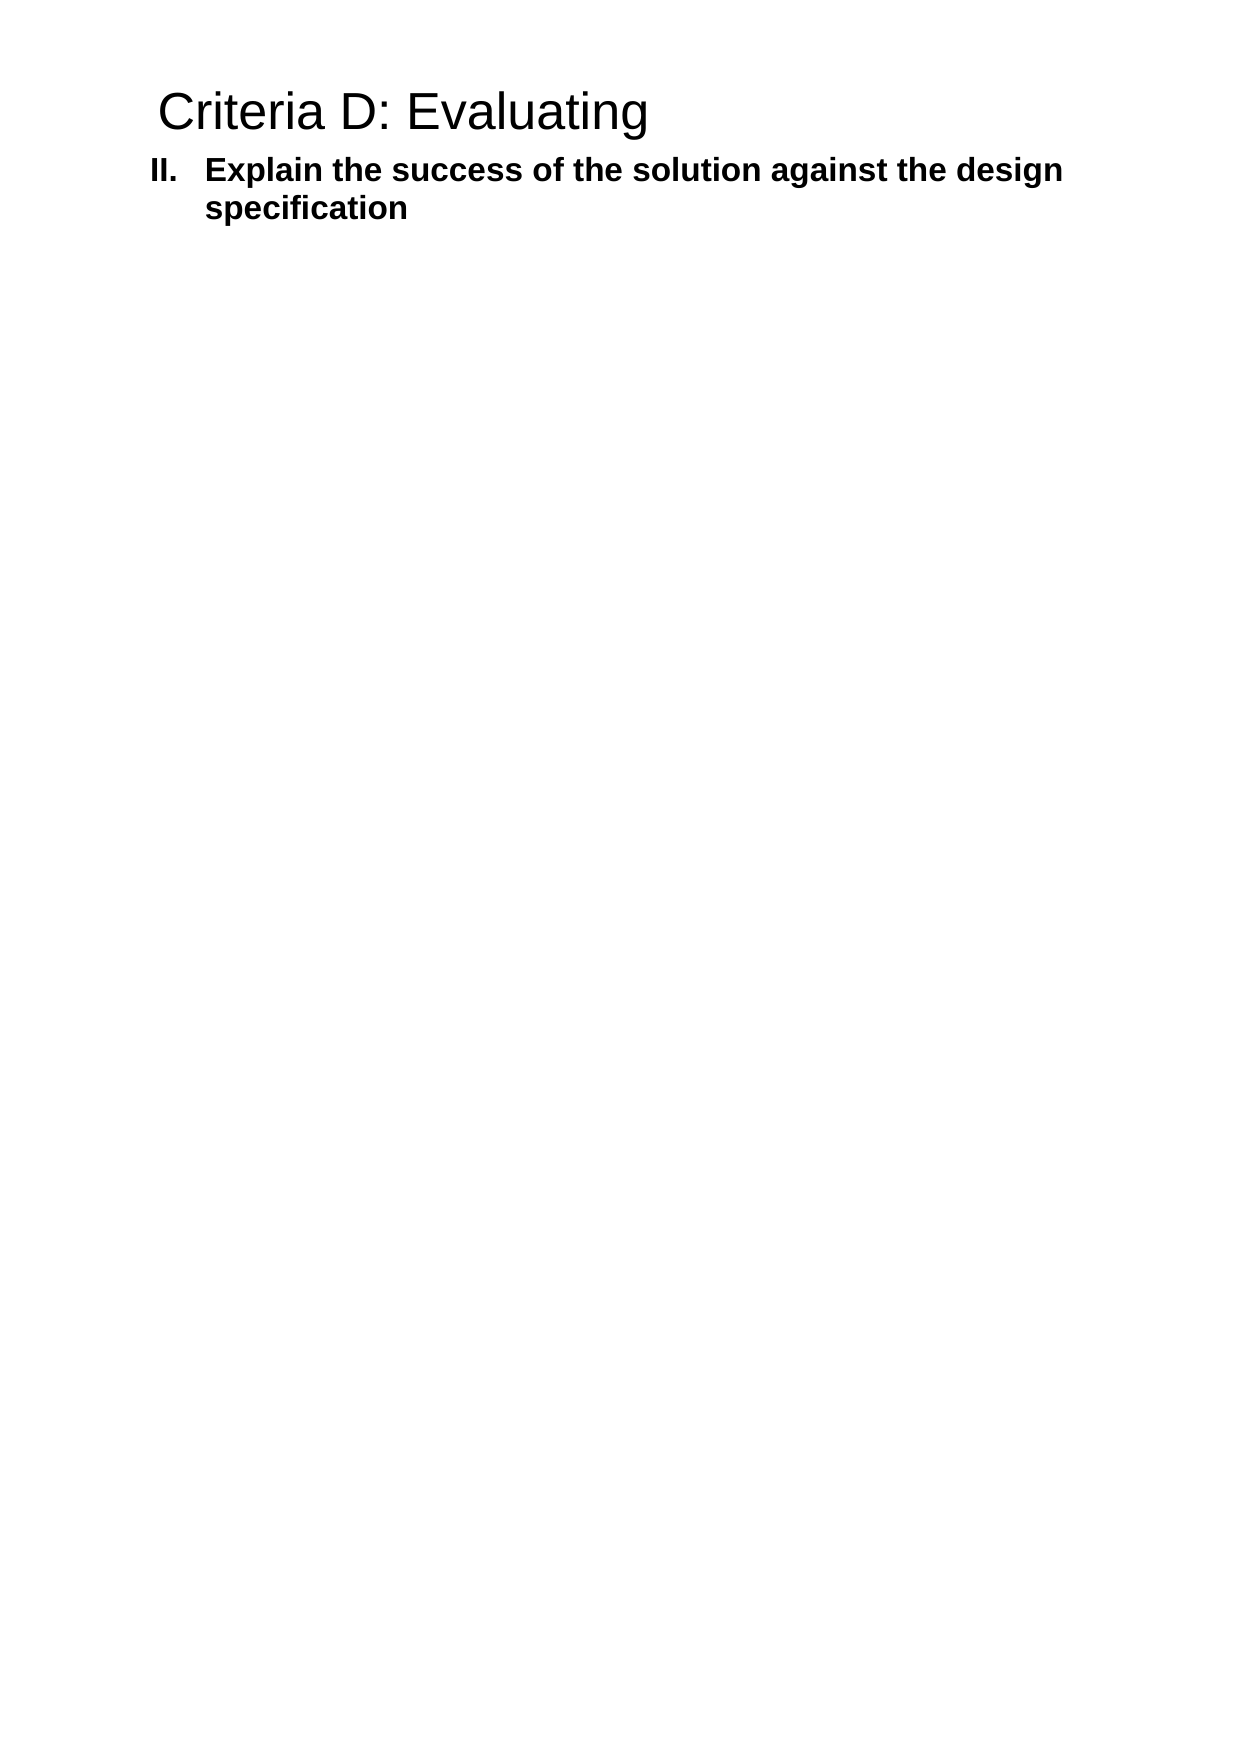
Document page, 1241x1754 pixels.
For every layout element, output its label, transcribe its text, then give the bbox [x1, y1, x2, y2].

subtitle Explain the success of the solution against the design specification [150, 150, 1090, 227]
